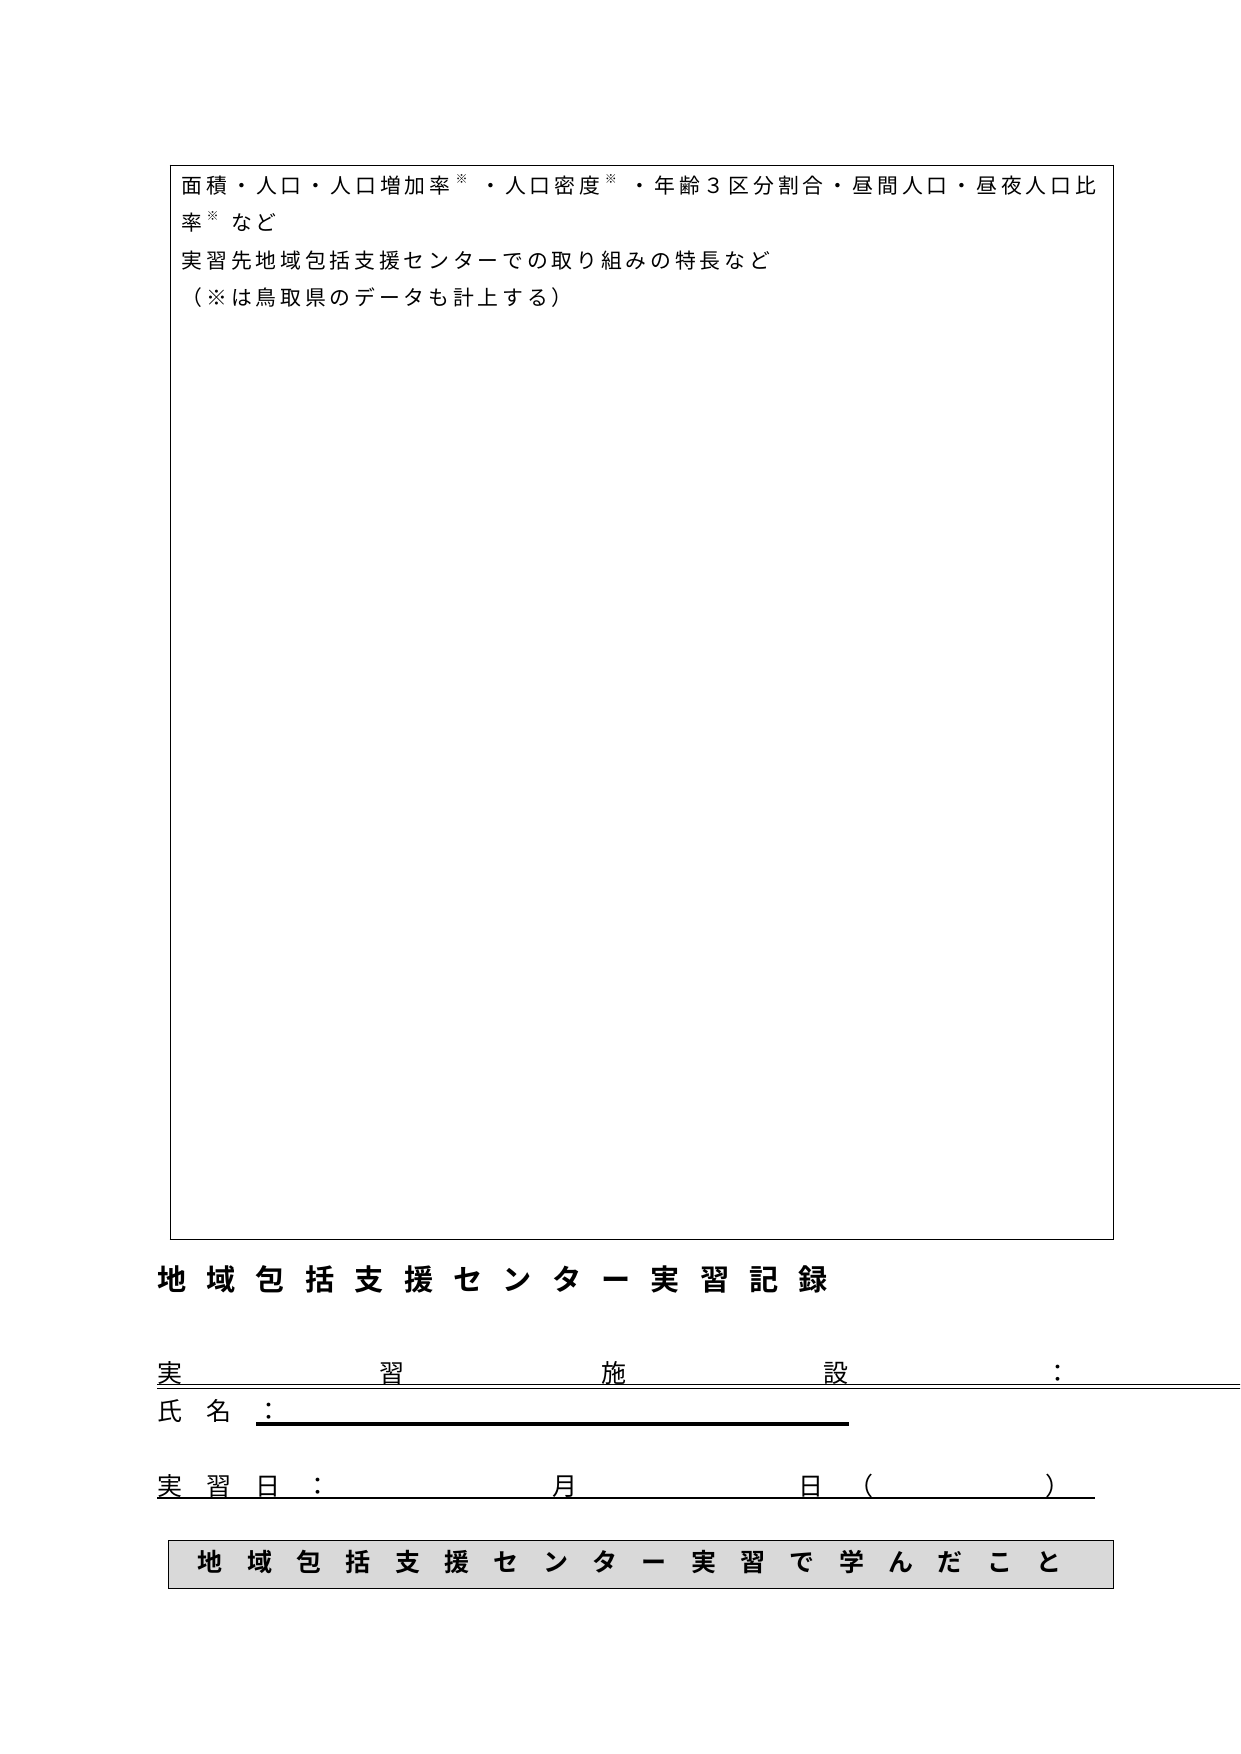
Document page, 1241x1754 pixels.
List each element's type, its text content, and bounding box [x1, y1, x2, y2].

text 実習施設： 氏名： [157, 1353, 1095, 1384]
table_cell 面積・人口・人口増加率※・人口密度※・年齢３区分割合・昼間人口・昼夜人口比率※など 実習先地域包括支援センターでの取り組みの特長など （※は鳥取県のデータも計上する） [171, 166, 1113, 1239]
text 実習施設： 氏名： [157, 1389, 1095, 1428]
text 地域包括支援センター実習記録 [157, 1240, 1095, 1315]
text 実習日： 月 日（ ） [157, 1465, 1095, 1497]
table_header 地域包括支援センター実習で学んだこと [169, 1541, 1113, 1588]
